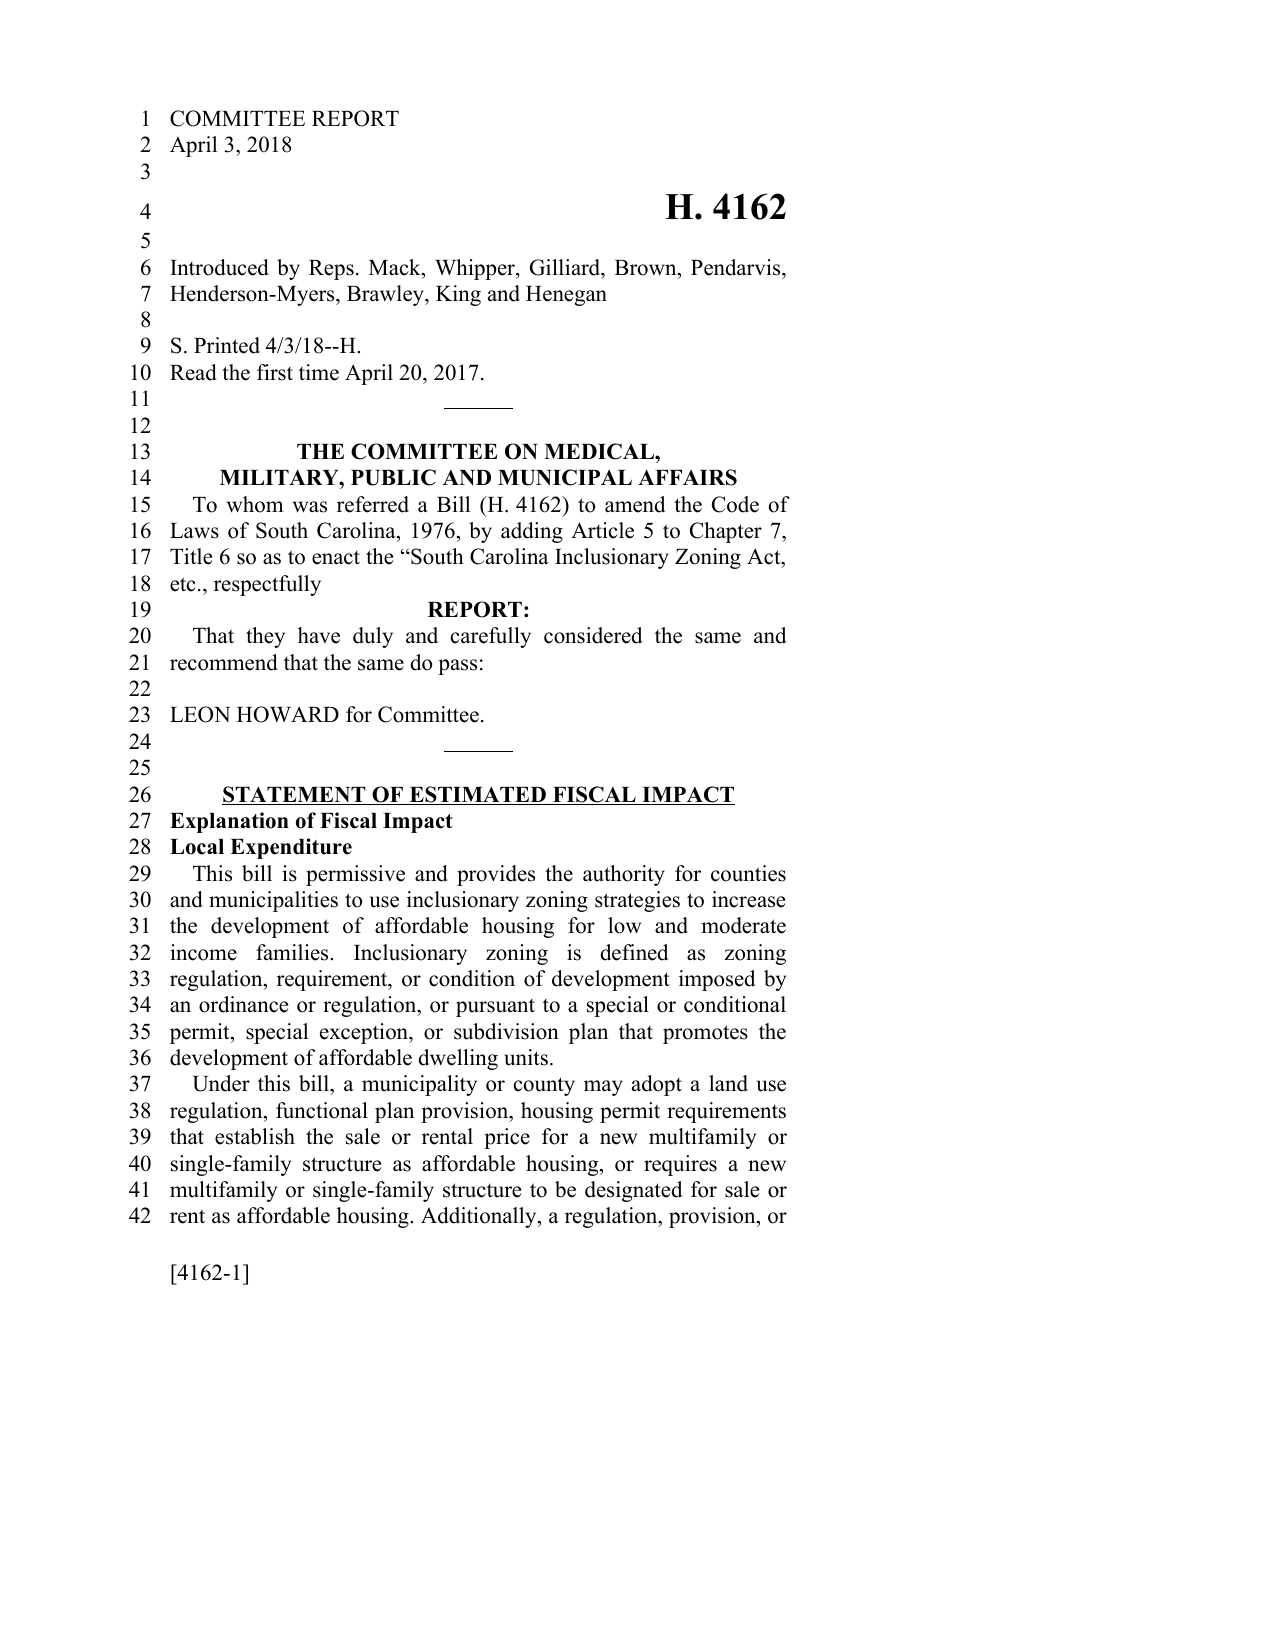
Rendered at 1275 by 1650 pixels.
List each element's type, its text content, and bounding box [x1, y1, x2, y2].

text THE COMMITTEE ON MEDICAL, [169, 438, 787, 464]
text That they have duly and carefully considered the same and recommend that the same do pass: [169, 622, 787, 675]
text April 3, 2018 [169, 131, 787, 158]
text REPORT: [169, 596, 787, 622]
text Explanation of Fiscal Impact [169, 807, 787, 833]
text Read the first time April 20, 2017. [169, 359, 787, 385]
text This bill is permissive and provides the authority for counties and municipalities to use inclusionary zoning strategies to increase the development of affordable housing for low and moderate income families. Inclusionary zoning is defined as zoning regulation, requirement, or condition of development imposed by an ordinance or regulation, or pursuant to a special or conditional permit, special exception, or subdivision plan that promotes the development of affordable dwelling units. [169, 860, 787, 1071]
text MILITARY, PUBLIC AND MUNICIPAL AFFAIRS [169, 464, 787, 491]
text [169, 1071, 787, 1229]
text LEON HOWARD for Committee. [169, 702, 787, 728]
text To whom was referred a Bill (H. 4162) to amend the Code of Laws of South Carolina, 1976, by adding Article 5 to Chapter 7, Title 6 so as to enact the “South Carolina Inclusionary Zoning Act, etc., respectfully [169, 491, 787, 596]
text STATEMENT OF ESTIMATED FISCAL IMPACT [169, 781, 787, 807]
text H. 4162 [169, 184, 787, 227]
text Introduced by Reps. Mack, Whipper, Gilliard, Brown, Pendarvis, Henderson-Myers, Brawley, King and Henegan [169, 253, 787, 306]
text Local Expenditure [169, 833, 787, 860]
text S. Printed 4/3/18--H. [169, 333, 787, 359]
text COMMITTEE REPORT [169, 105, 787, 131]
